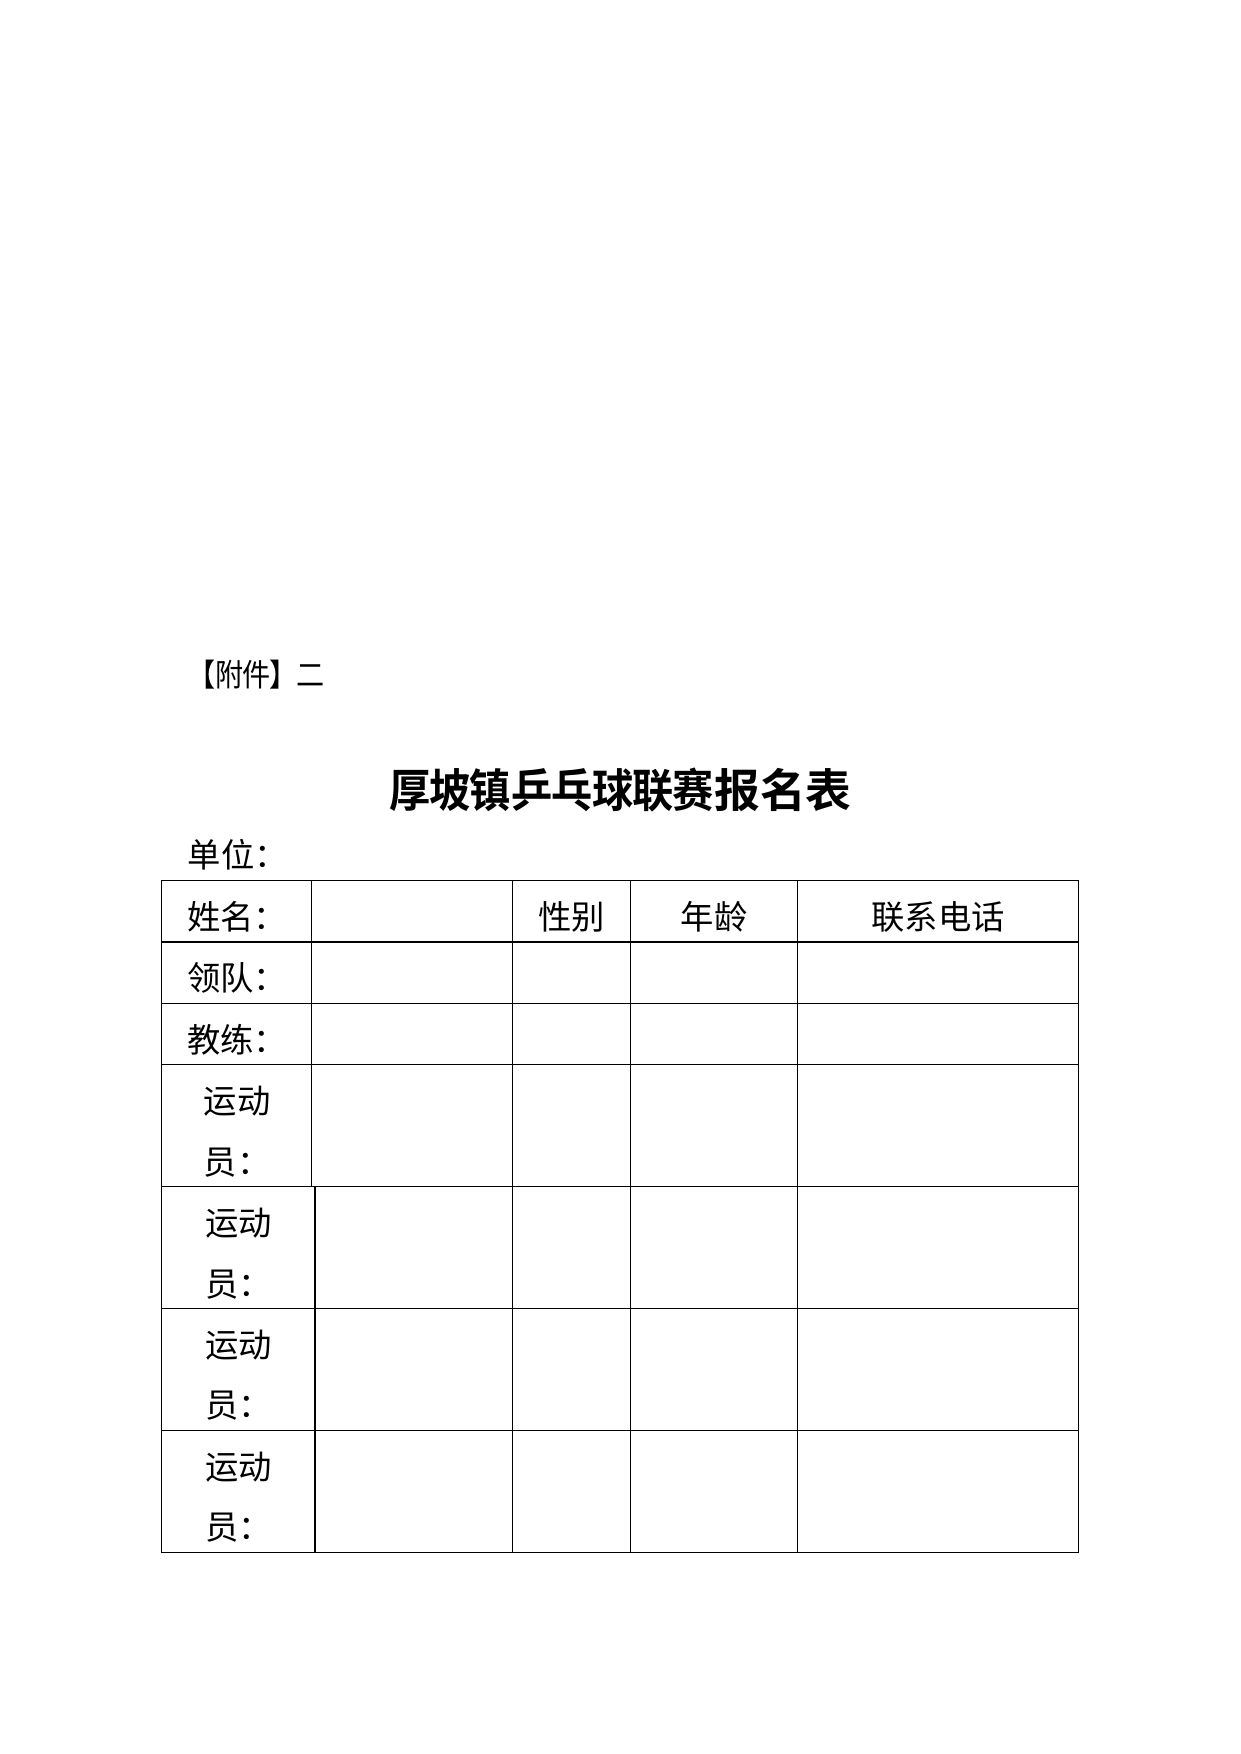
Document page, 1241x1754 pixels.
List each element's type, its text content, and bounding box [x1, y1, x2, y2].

table_header 性别 [513, 881, 630, 941]
table_cell [513, 1065, 630, 1186]
table_cell [631, 1431, 797, 1552]
table_cell [513, 1309, 630, 1430]
table_cell [798, 1309, 1078, 1430]
table_cell [798, 1187, 1078, 1308]
table_header 联系电话 [798, 881, 1078, 941]
table_cell [316, 1309, 512, 1430]
table_cell 运动员： [162, 1431, 314, 1552]
table_cell [798, 1065, 1078, 1186]
table_cell [312, 943, 512, 1003]
table_header 姓名： [162, 881, 311, 941]
table_cell [631, 1065, 797, 1186]
table_cell [513, 1431, 630, 1552]
table_cell [513, 1187, 630, 1308]
table_cell [312, 1065, 512, 1186]
table_cell [513, 1004, 630, 1064]
table_cell 领队： [162, 943, 311, 1003]
table_cell [631, 1187, 797, 1308]
text 【附件】二 [187, 638, 1053, 699]
table_cell [631, 943, 797, 1003]
table_cell [316, 1187, 512, 1308]
table_cell [513, 943, 630, 1003]
table_cell 教练： [162, 1004, 311, 1064]
table_cell 运动员： [162, 1187, 314, 1308]
table_cell [312, 1004, 512, 1064]
table_cell 运动员： [162, 1065, 311, 1186]
text 单位： [187, 819, 1053, 880]
table_cell [631, 1004, 797, 1064]
table_cell [798, 1004, 1078, 1064]
table_cell [798, 943, 1078, 1003]
text 厚坡镇乒乓球联赛报名表 [187, 759, 1053, 819]
table_header [312, 881, 512, 941]
table_cell [631, 1309, 797, 1430]
table_cell [798, 1431, 1078, 1552]
table_cell 运动员： [162, 1309, 314, 1430]
table_cell [316, 1431, 512, 1552]
table_header 年龄 [631, 881, 797, 941]
